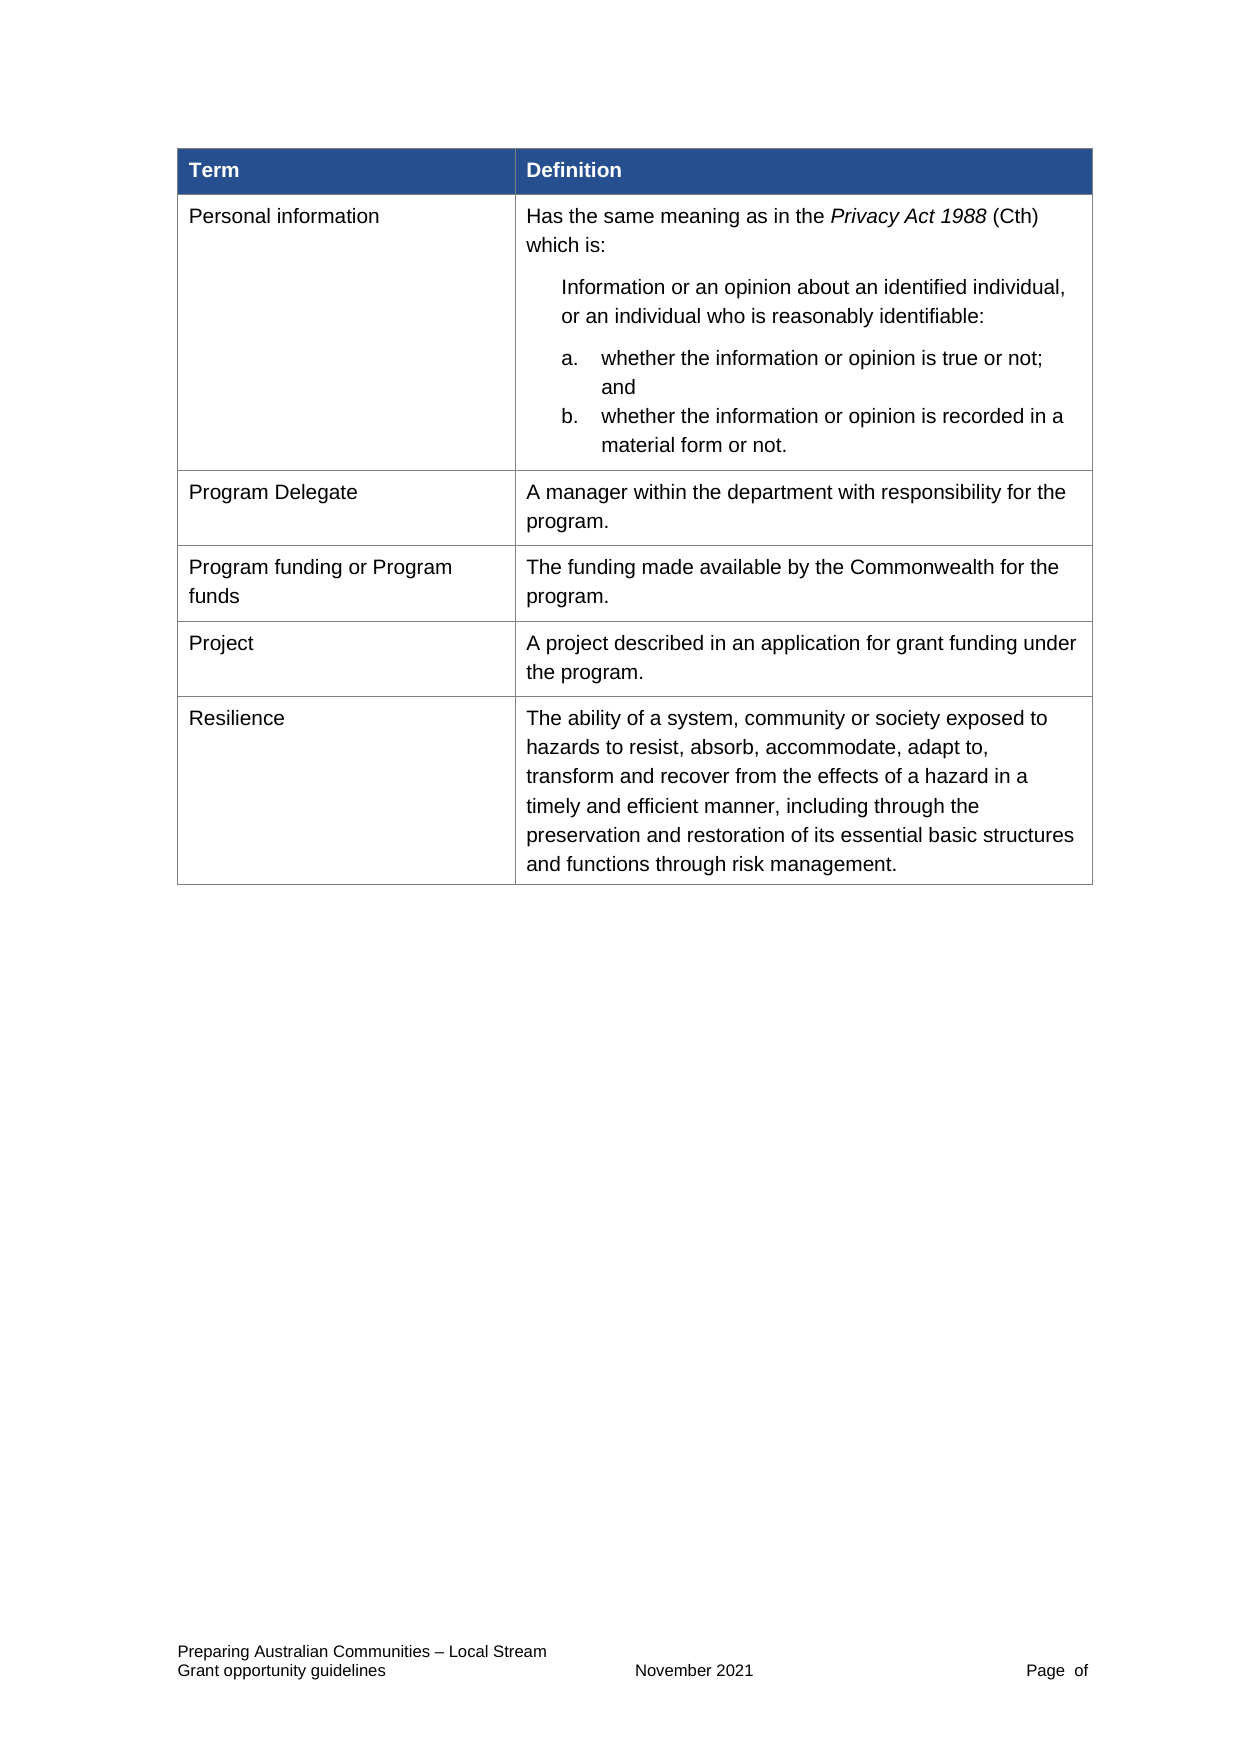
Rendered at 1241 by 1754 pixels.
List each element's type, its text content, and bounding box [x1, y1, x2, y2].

table_header Term [178, 149, 515, 194]
table_cell A project described in an application for grant funding under the program. [516, 622, 1092, 696]
table_cell Has the same meaning as in the Privacy Act 1988 (Cth) which is: Information or an opinion about an identified individual, or an individual who is reasonably identifiable: whether the information or opinion is true or not; and whether the information or opinion is recorded in a material form or not. [516, 195, 1092, 469]
table_cell The funding made available by the Commonwealth for the program. [516, 546, 1092, 621]
table_cell Project [178, 622, 515, 696]
table_cell Resilience [178, 697, 515, 884]
table_cell A manager within the department with responsibility for the program. [516, 471, 1092, 545]
table_cell Program Delegate [178, 471, 515, 545]
table_cell Program funding or Program funds [178, 546, 515, 621]
table_cell The ability of a system, community or society exposed to hazards to resist, absorb, accommodate, adapt to, transform and recover from the effects of a hazard in a timely and efficient manner, including through the preservation and restoration of its essential basic structures and functions through risk management. [516, 697, 1092, 884]
table_cell Personal information [178, 195, 515, 469]
table_header Definition [516, 149, 1092, 194]
